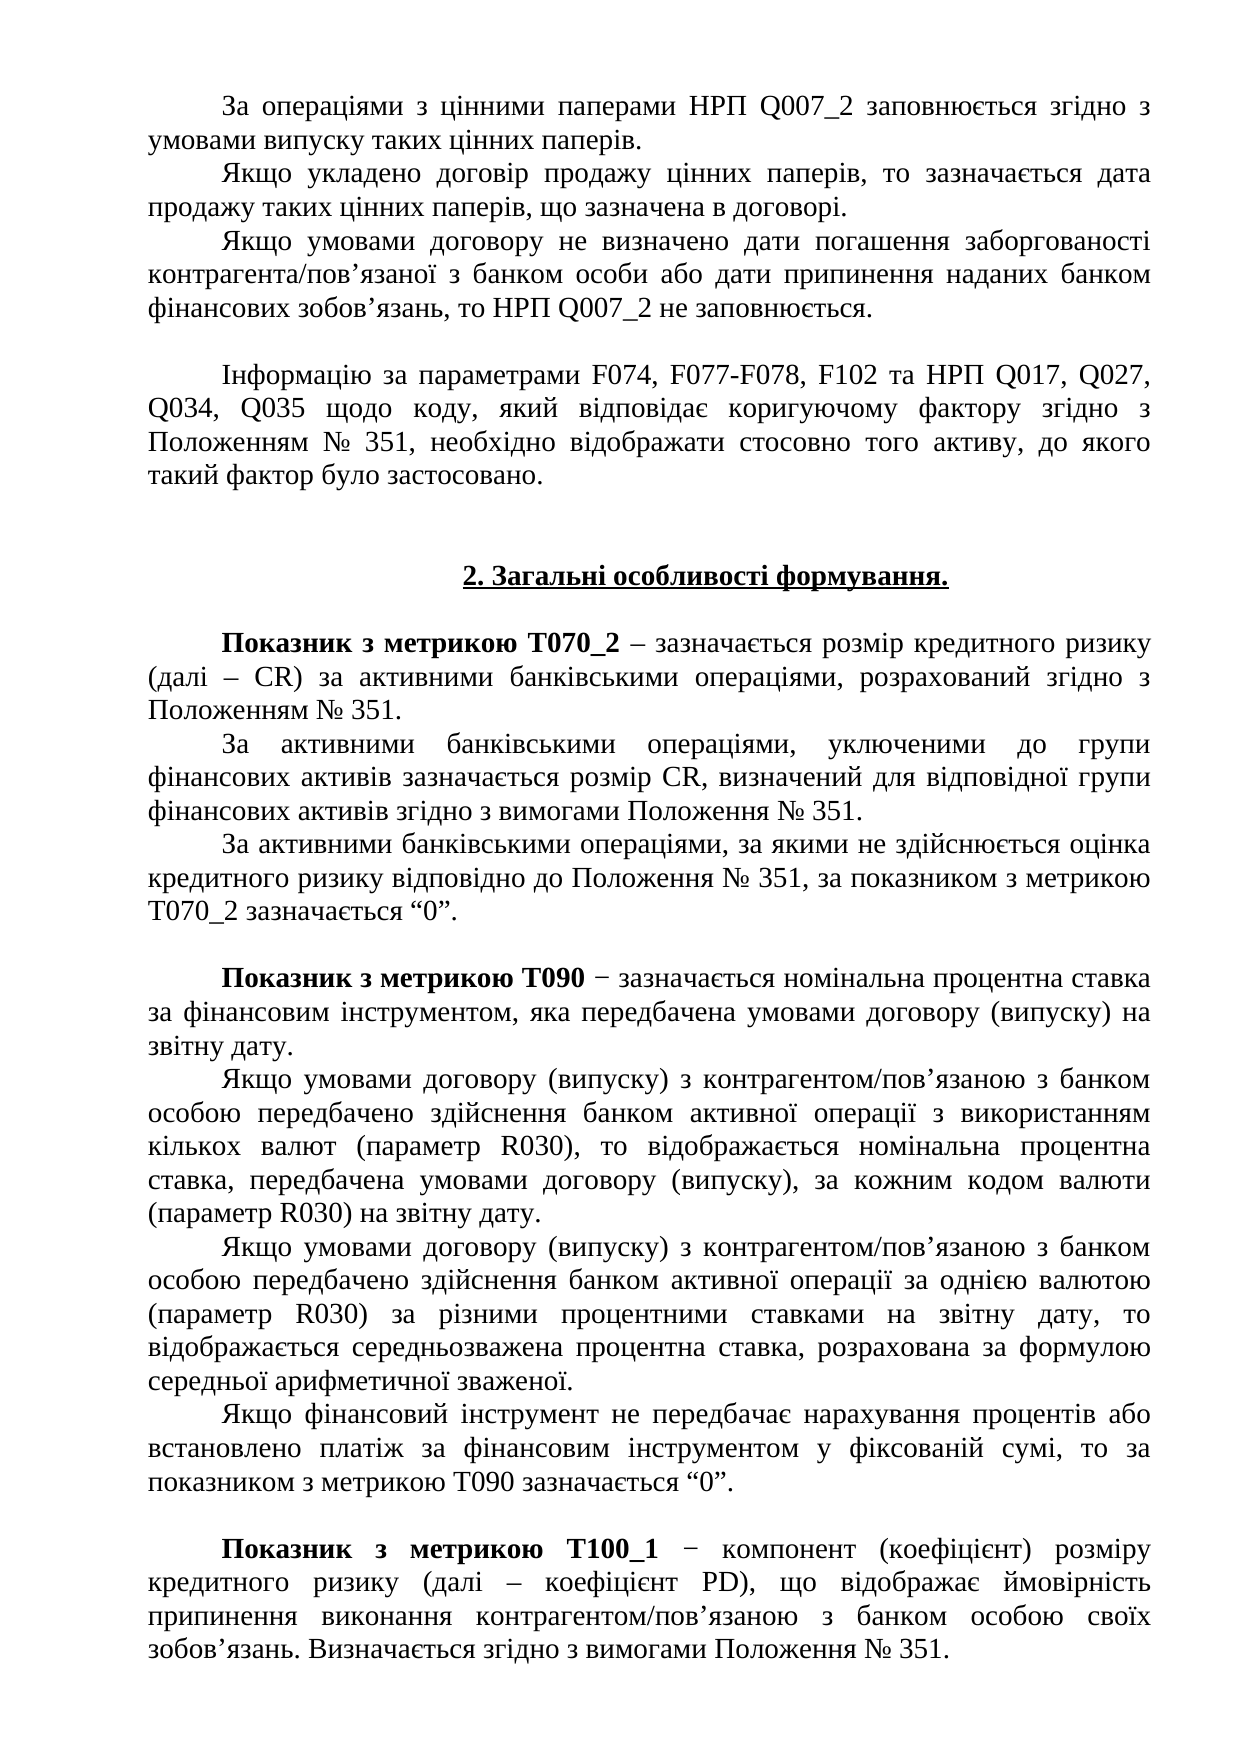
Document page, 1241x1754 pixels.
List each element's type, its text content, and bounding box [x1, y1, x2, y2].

text За операціями з цінними паперами НРП Q007_2 заповнюється згідно з умовами випуску таких цінних паперів. [148, 88, 1152, 156]
text Показник з метрикою T100_1 − компонент (коефіцієнт) розміру кредитного ризику (далі – коефіцієнт PD), що відображає ймовірність припинення виконання контрагентом/пов’язаною з банком особою своїх зобов’язань. Визначається згідно з вимогами Положення № 351. [148, 1531, 1152, 1665]
text Якщо укладено договір продажу цінних паперів, то зазначається дата продажу таких цінних паперів, що зазначена в договорі. [148, 156, 1152, 223]
text За активними банківськими операціями, уключеними до групи фінансових активів зазначається розмір СR, визначений для відповідної групи фінансових активів згідно з вимогами Положення № 351. [148, 726, 1152, 826]
text Показник з метрикою T070_2 – зазначається розмір кредитного ризику (далі – СR) за активними банківськими операціями, розрахований згідно з Положенням № 351. [148, 625, 1152, 726]
text Показник з метрикою Т090 − зазначається номінальна процентна ставка за фінансовим інструментом, яка передбачена умовами договору (випуску) на звітну дату. [148, 961, 1152, 1061]
text Якщо умовами договору не визначено дати погашення заборгованості контрагента/повʼязаної з банком особи або дати припинення наданих банком фінансових зобов’язань, то НРП Q007_2 не заповнюється. [148, 223, 1152, 323]
text Якщо фінансовий інструмент не передбачає нарахування процентів або встановлено платіж за фінансовим інструментом у фіксованій сумі, то за показником з метрикою T090 зазначається “0”. [148, 1397, 1152, 1497]
text Якщо умовами договору (випуску) з контрагентом/пов’язаною з банком особою передбачено здійснення банком активної операції з використанням кількох валют (параметр R030), то відображається номінальна процентна ставка, передбачена умовами договору (випуску), за кожним кодом валюти (параметр R030) на звітну дату. [148, 1061, 1152, 1229]
list 2. Загальні особливості формування. [259, 558, 1152, 592]
text Інформацію за параметрами F074, F077-F078, F102 та НРП Q017, Q027, Q034, Q035 щодо коду, який відповідає коригуючому фактору згідно з Положенням № 351, необхідно відображати стосовно того активу, до якого такий фактор було застосовано. [148, 357, 1152, 491]
text Якщо умовами договору (випуску) з контрагентом/пов’язаною з банком особою передбачено здійснення банком активної операції за однією валютою (параметр R030) за різними процентними ставками на звітну дату, то відображається середньозважена процентна ставка, розрахована за формулою середньої арифметичної зваженої. [148, 1229, 1152, 1397]
text За активними банківськими операціями, за якими не здійснюється оцінка кредитного ризику відповідно до Положення № 351, за показником з метрикою T070_2 зазначається “0”. [148, 826, 1152, 927]
